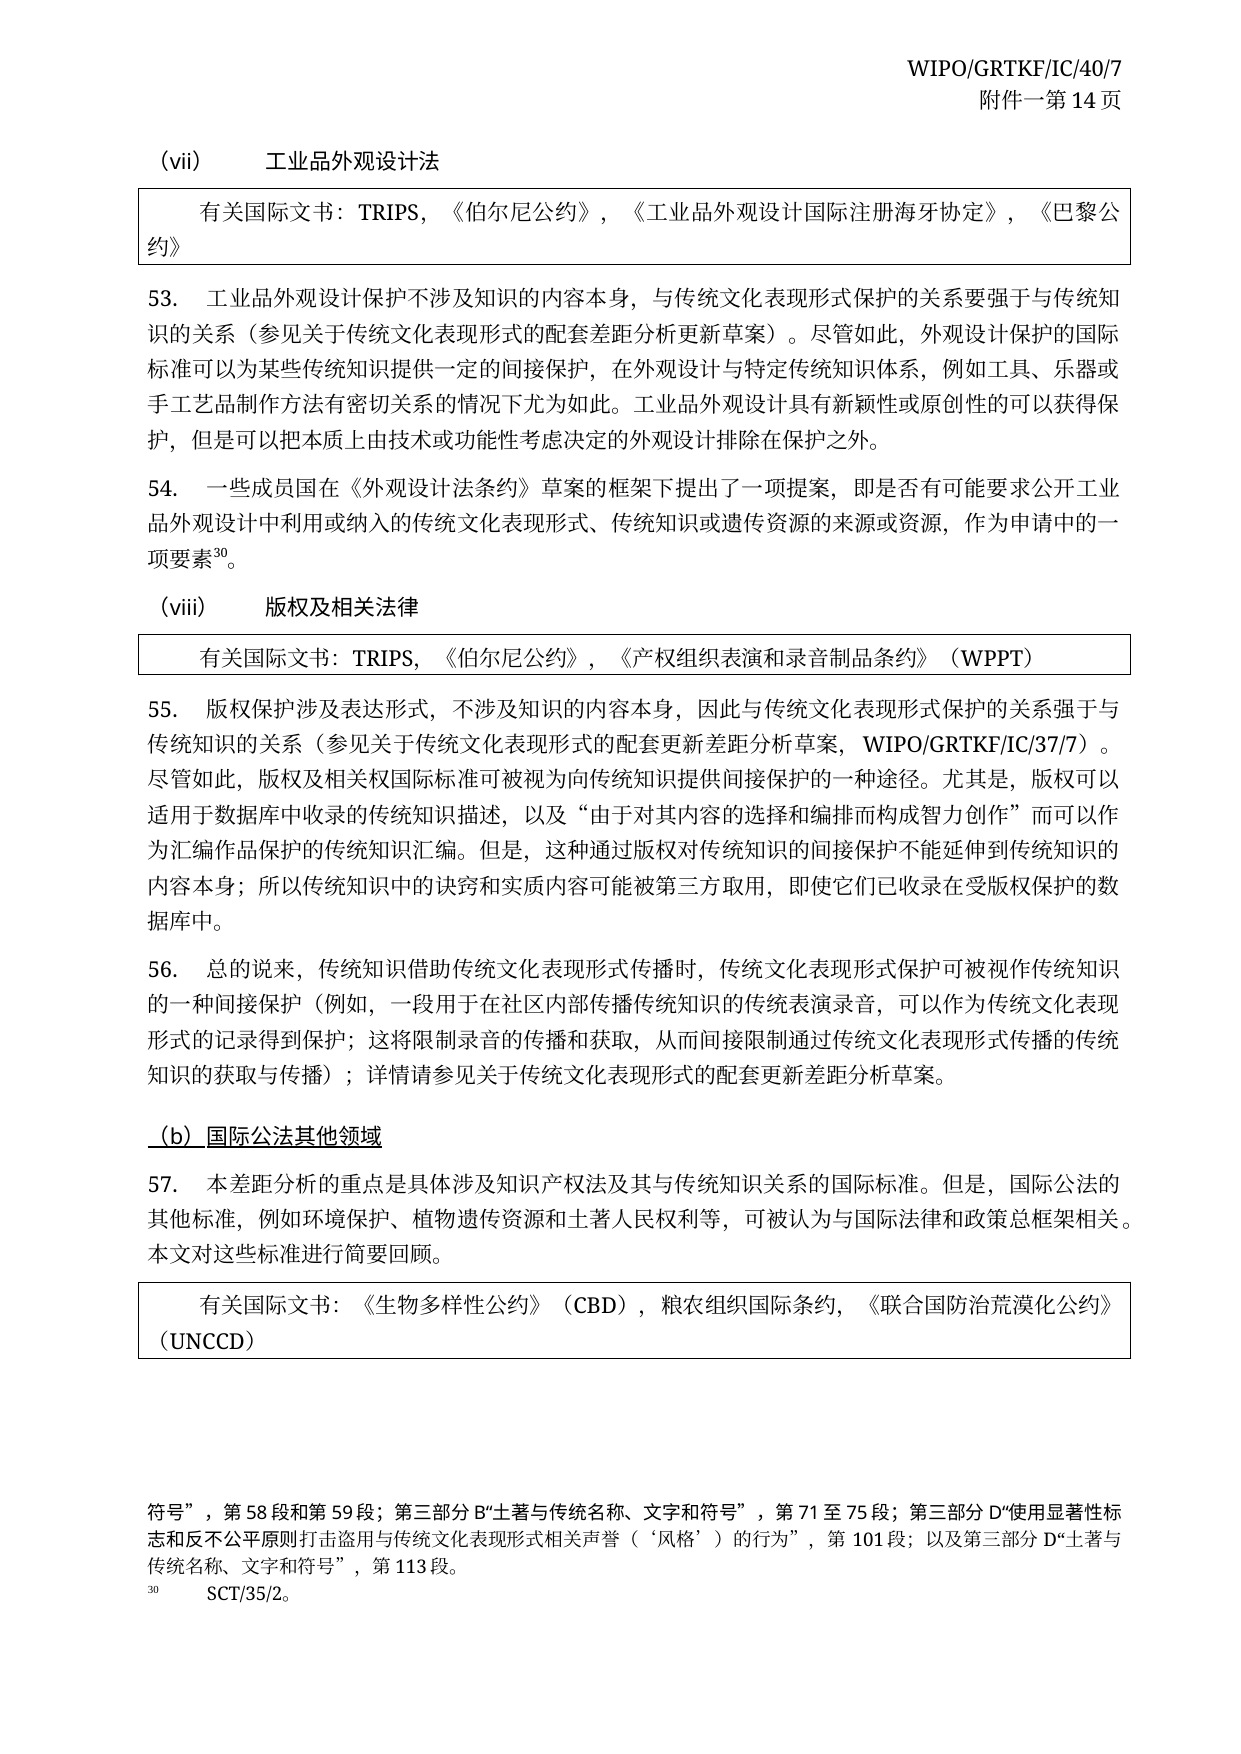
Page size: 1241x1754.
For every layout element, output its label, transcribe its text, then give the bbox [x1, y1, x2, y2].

subtitle （b） 国际公法其他领域 [148, 1115, 1122, 1150]
subtitle （viii） 版权及相关法律 [148, 586, 1122, 621]
text 有关国际文书：TRIPS，《伯尔尼公约》，《产权组织表演和录音制品条约》（WPPT） [139, 635, 1130, 674]
subtitle （vii） 工业品外观设计法 [148, 140, 1122, 175]
text 有关国际文书：TRIPS，《伯尔尼公约》，《工业品外观设计国际注册海牙协定》，《巴黎公约》 [139, 189, 1130, 264]
list 一些成员国在《外观设计法条约》草案的框架下提出了一项提案，即是否有可能要求公开工业品外观设计中利用或纳入的传统文化表现形式、传统知识或遗传资源的来源或资源，作为申请中的一项要‍素。 [148, 467, 1122, 573]
list 总的说来，传统知识借助传统文化表现形式传播时，传统文化表现形式保护可被视作传统知识的一种间接保护（例如，一段用于在社区内部传播传统知识的传统表演录音，可以作为传统文化表现形式的记录得到保护；这将限制录音的传播和获取，从而间接限制通过传统文化表现形式传播的传统知识的获取与传播）；详情请参见关于传统文化表现形式的配套更新差距分析草案。 [148, 948, 1122, 1090]
list 版权保护涉及表达形式，不涉及知识的内容本身，因此与传统文化表现形式保护的关系强于与传统知识的关系（参见关于传统文化表现形式的配套更新差距分析草案，WIPO/GRTKF/IC/37/7）。尽管如此，版权及相关权国际标准可被视为向传统知识提供间接保护的一种途径。尤其是，版权可以适用于数据库中收录的传统知识描述，以及“由于对其内容的选择和编排而构成智力创作”而可以作为汇编作品保护的传统知识汇编。但是，这种通过版权对传统知识的间接保护不能延伸到传统知识的内容本身；所以传统知识中的诀窍和实质内容可能被第三方取用，即使它们已收录在受版权保护的数据库中。 [148, 688, 1122, 936]
list 工业品外观设计保护不涉及知识的内容本身，与传统文化表现形式保护的关系要强于与传统知识的关系（参见关于传统文化表现形式的配套差距分析更新草案）。尽管如此，外观设计保护的国际标准可以为某些传统知识提供一定的间接保护，在外观设计与特定传统知识体系，例如工具、乐器或手工艺品制作方法有密切关系的情况下尤为如此。工业品外观设计具有新颖性或原创性的可以获得保护，但是可以把本质上由技术或功能性考虑决定的外观设计排除在保护之外。 [148, 277, 1122, 454]
text 有关国际文书：《生物多样性公约》（CBD），粮农组织国际条约，《联合国防治荒漠化公约》（UNCCD） [139, 1283, 1130, 1358]
list 本差距分析的重点是具体涉及知识产权法及其与传统知识关系的国际标准。但是，国际公法的其他标准，例如环境保护、植物遗传资源和土著人民权利等，可被认为与国际法律和政策总框架相关。本文对这些标准进行简要回顾。 [148, 1163, 1122, 1269]
